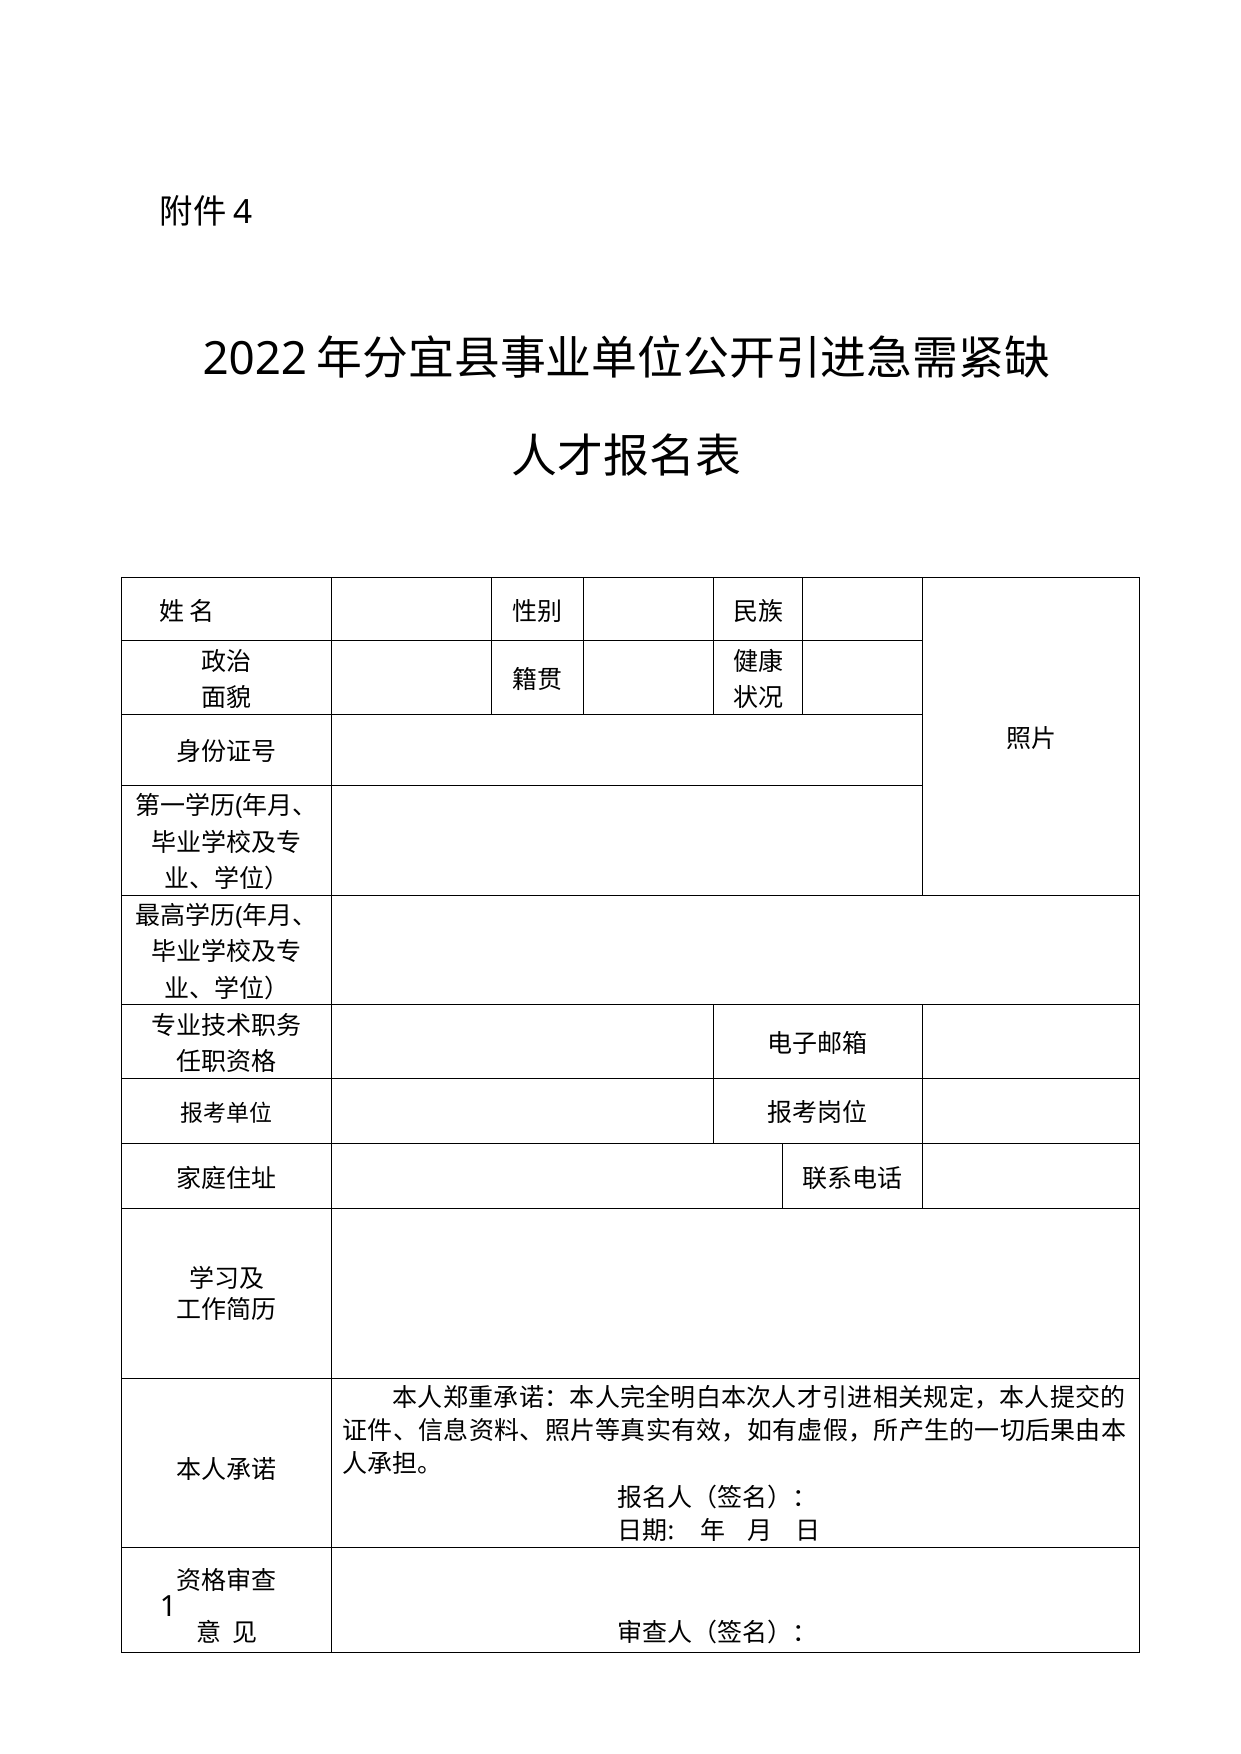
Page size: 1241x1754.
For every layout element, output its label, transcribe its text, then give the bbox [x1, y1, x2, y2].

table_header 姓 名 [122, 578, 331, 640]
table_cell 电子邮箱 [714, 1005, 922, 1078]
table_cell [332, 641, 491, 714]
table_header 性别 [492, 578, 583, 640]
table_cell [332, 1144, 782, 1208]
table_cell 联系电话 [783, 1144, 922, 1208]
table_cell [332, 1079, 713, 1143]
table_cell [332, 786, 922, 894]
table_cell 学习及 工作简历 [122, 1209, 331, 1378]
table_cell [923, 1005, 1139, 1078]
text 附件4 [159, 176, 1092, 241]
table_cell 专业技术职务 任职资格 [122, 1005, 331, 1078]
table_header 民族 [714, 578, 802, 640]
table_cell [584, 641, 713, 714]
table_cell 第一学历(年月、毕业学校及专业、学位） [122, 786, 331, 894]
table_cell 审查人（签名）： [332, 1548, 1139, 1652]
table_cell 最高学历(年月、毕业学校及专业、学位） [122, 896, 331, 1004]
table_cell [332, 715, 922, 785]
table_cell 家庭住址 [122, 1144, 331, 1208]
table_cell 身份证号 [122, 715, 331, 785]
table_cell [923, 1079, 1139, 1143]
table_cell 资格审查 意 见 [122, 1548, 331, 1652]
table_cell 报考单位 [122, 1079, 331, 1143]
text 2022年分宜县事业单位公开引进急需紧缺 [159, 306, 1092, 404]
table_cell [803, 641, 922, 714]
table_cell 健康 状况 [714, 641, 802, 714]
table_cell [332, 1005, 713, 1078]
table_header 照片 [923, 578, 1139, 894]
text 人才报名表 [159, 404, 1092, 501]
table_header [803, 578, 922, 640]
table_cell 政治 面貌 [122, 641, 331, 714]
table_cell 籍贯 [492, 641, 583, 714]
table_cell 本人郑重承诺：本人完全明白本次人才引进相关规定，本人提交的证件、信息资料、照片等真实有效，如有虚假，所产生的一切后果由本人承担。 报名人（签名）： 日期: 年 月 日 [332, 1379, 1139, 1547]
table_cell 报考岗位 [714, 1079, 922, 1143]
table_cell [332, 1209, 1139, 1378]
table_cell [332, 896, 1139, 1004]
table_header [332, 578, 491, 640]
table_cell 本人承诺 [122, 1379, 331, 1547]
table_header [584, 578, 713, 640]
table_cell [923, 1144, 1139, 1208]
